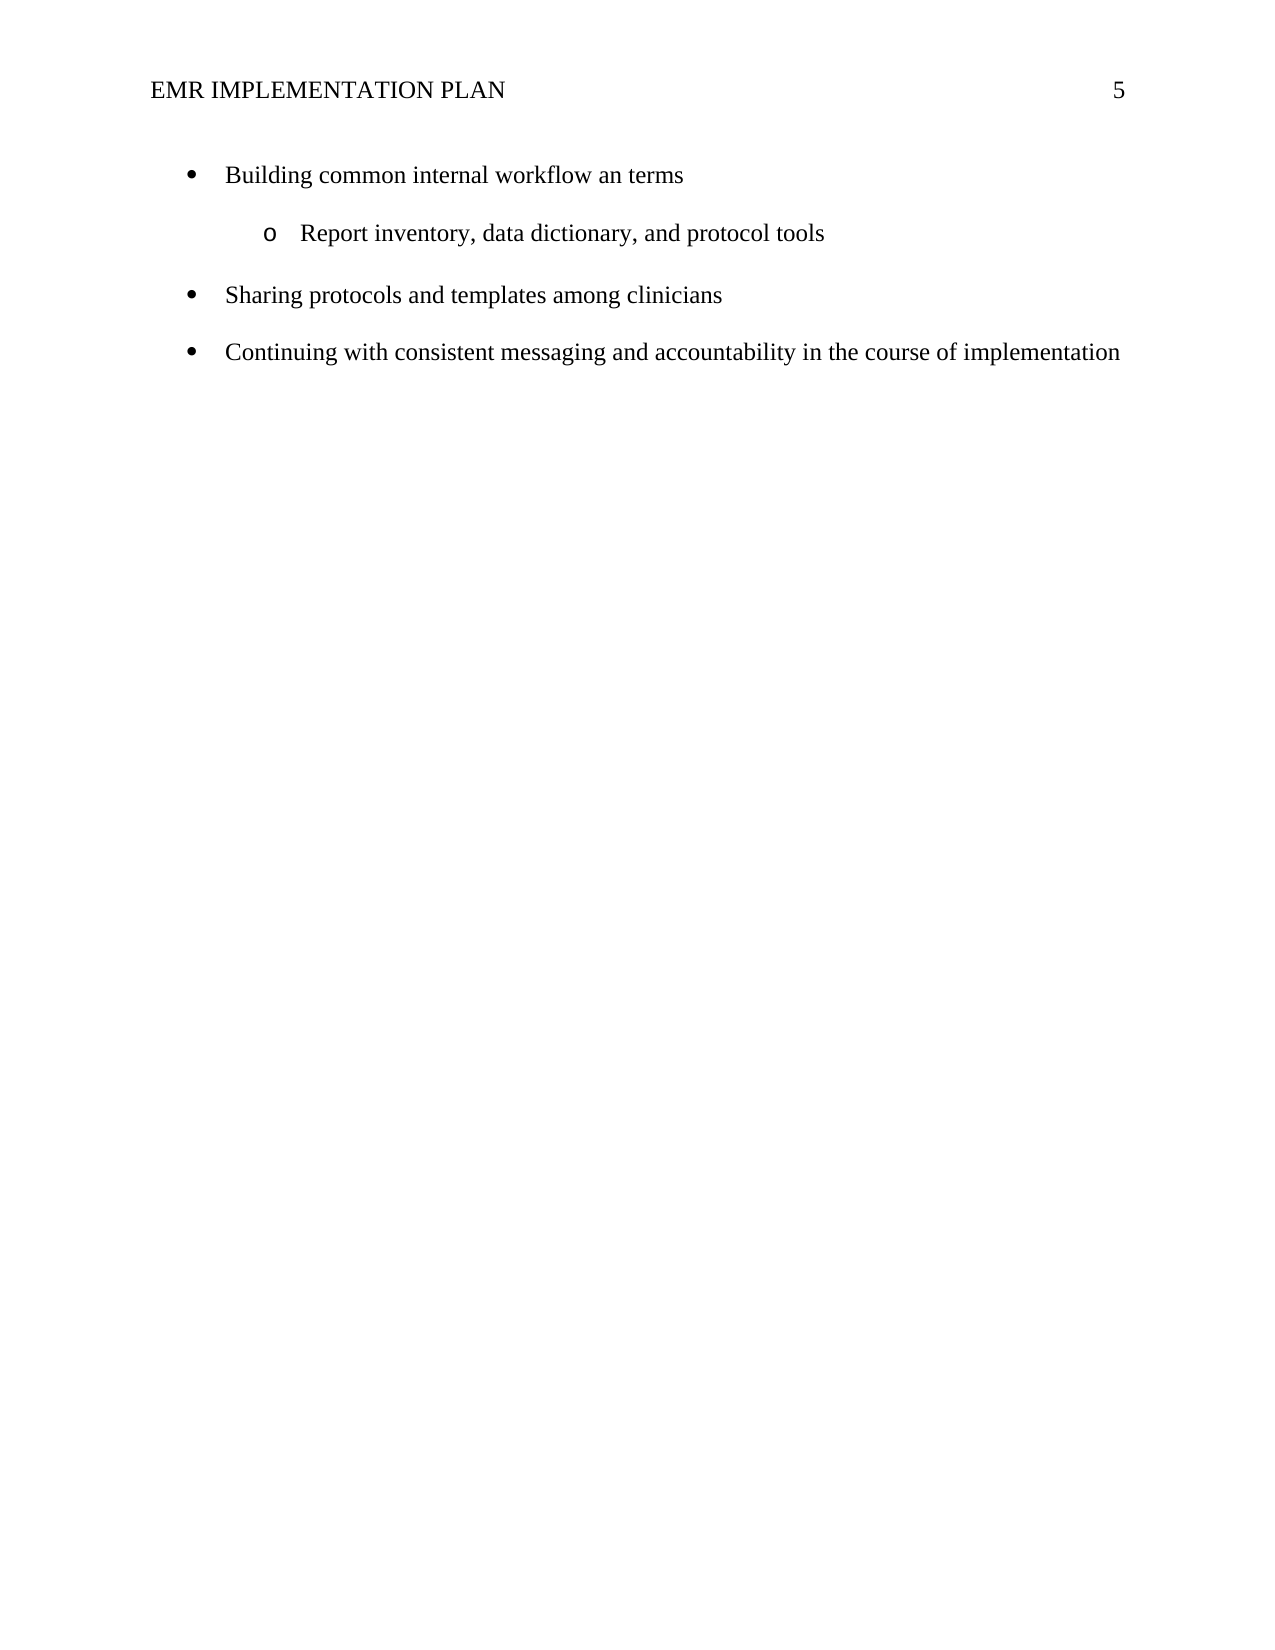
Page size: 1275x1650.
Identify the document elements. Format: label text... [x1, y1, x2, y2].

list Sharing protocols and templates among clinicians [187, 280, 1125, 308]
list Report inventory, data dictionary, and protocol tools [262, 218, 1125, 249]
list Continuing with consistent messaging and accountability in the course of implementation [187, 337, 1125, 366]
list Building common internal workflow an terms [187, 161, 1125, 189]
